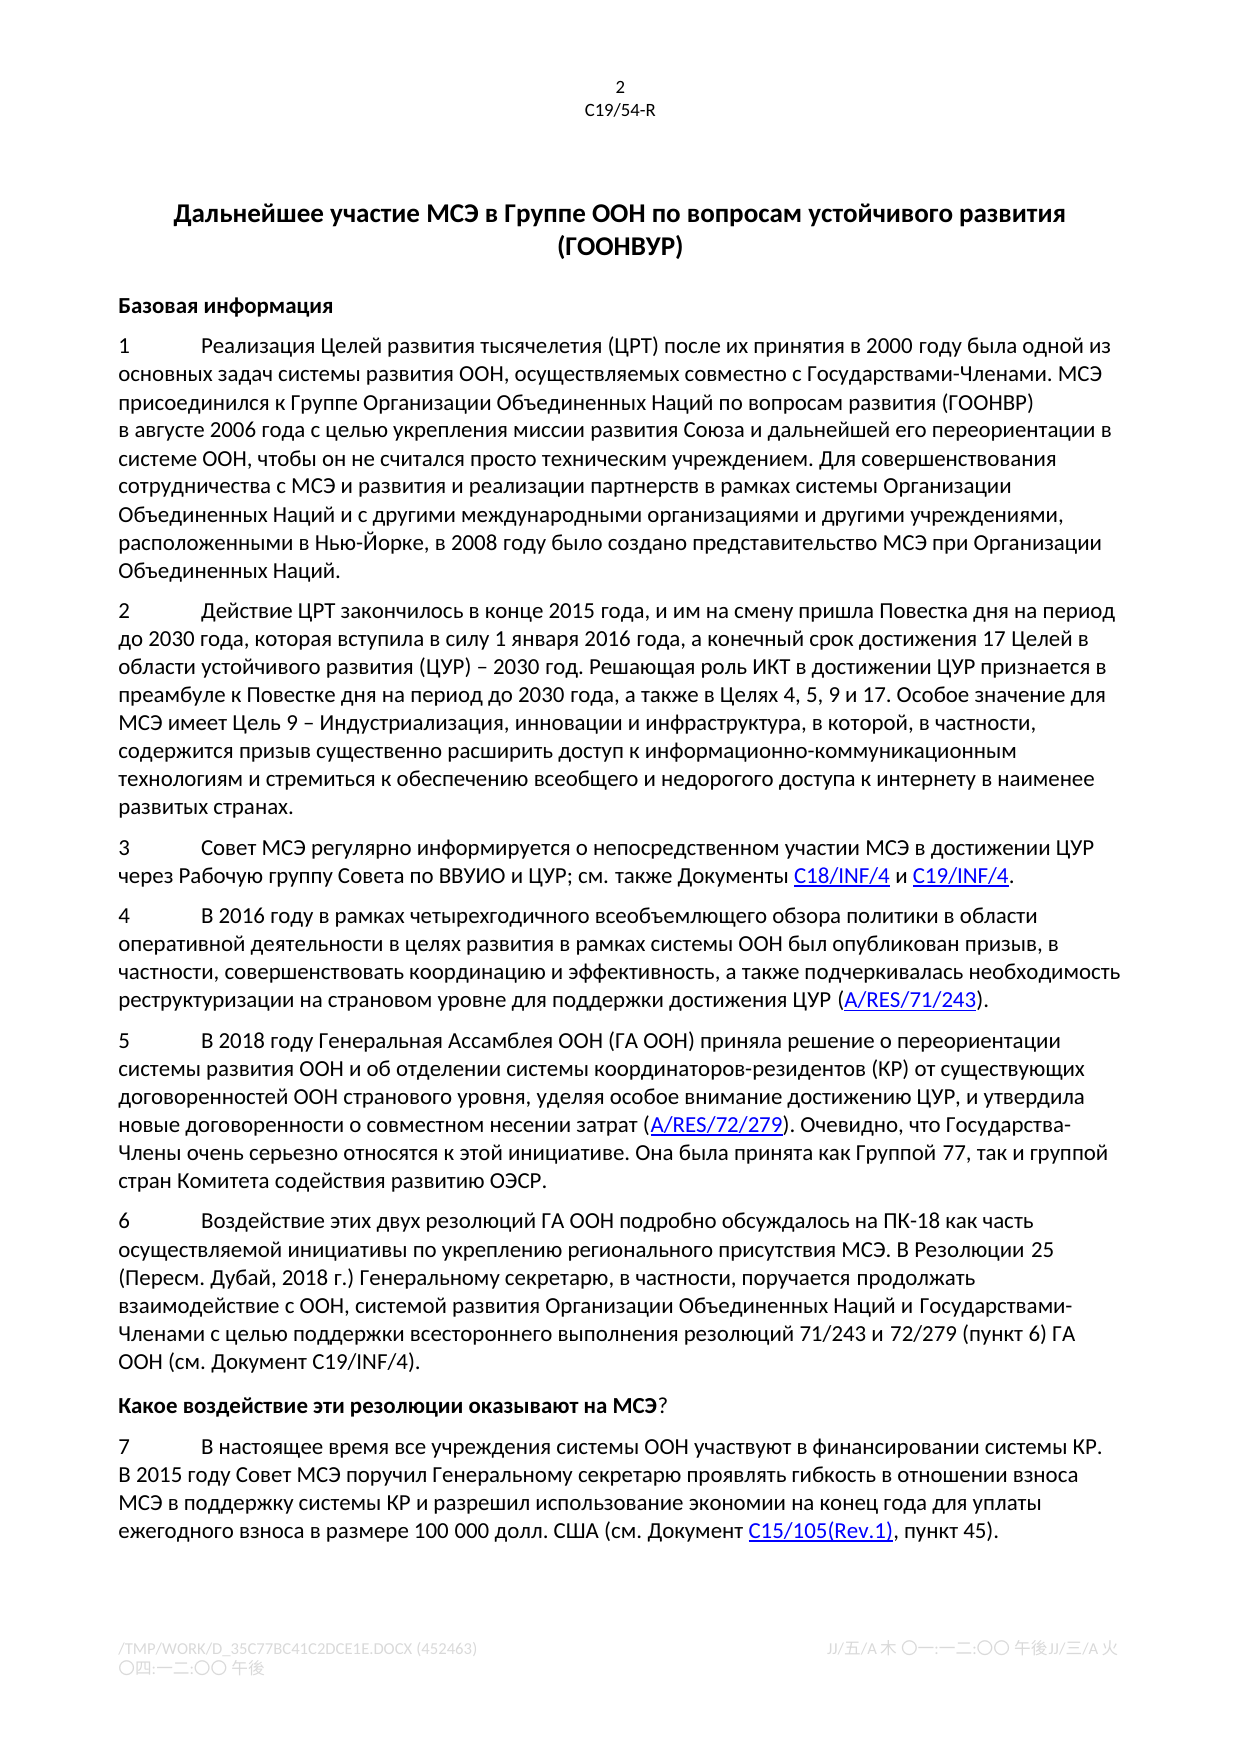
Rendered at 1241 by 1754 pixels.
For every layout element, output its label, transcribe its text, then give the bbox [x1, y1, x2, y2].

text 7 В настоящее время все учреждения системы ООН участвуют в финансировании системы КР. В 2015 году Совет МСЭ поручил Генеральному секретарю проявлять гибкость в отношении взноса МСЭ в поддержку системы КР и разрешил использование экономии на конец года для уплаты ежегодного взноса в размере 100 000 долл. США (см. Документ C15/105(Rev.1), пункт 45). [118, 1432, 1122, 1544]
text 2 Действие ЦРТ закончилось в конце 2015 года, и им на смену пришла Повестка дня на период до 2030 года, которая вступила в силу 1 января 2016 года, а конечный срок достижения 17 Целей в области устойчивого развития (ЦУР) – 2030 год. Решающая роль ИКТ в достижении ЦУР признается в преамбуле к Повестке дня на период до 2030 года, а также в Целях 4, 5, 9 и 17. Особое значение для МСЭ имеет Цель 9 – Индустриализация, инновации и инфраструктура, в которой, в частности, содержится призыв существенно расширить доступ к информационно-коммуникационным технологиям и стремиться к обеспечению всеобщего и недорогого доступа к интернету в наименее развитых странах. [118, 596, 1122, 820]
text 5 В 2018 году Генеральная Ассамблея ООН (ГА ООН) приняла решение о переориентации системы развития ООН и об отделении системы координаторов-резидентов (КР) от существующих договоренностей ООН странового уровня, уделяя особое внимание достижению ЦУР, и утвердила новые договоренности о совместном несении затрат (A/RES/72/279). Очевидно, что Государства-Члены очень серьезно относятся к этой инициативе. Она была принята как Группой 77, так и группой стран Комитета содействия развитию ОЭСР. [118, 1026, 1122, 1194]
subtitle Базовая информация [118, 291, 1122, 319]
title Дальнейшее участие МСЭ в Группе ООН по вопросам устойчивого развития (ГООНВУР) [118, 196, 1122, 262]
text 6 Воздействие этих двух резолюций ГА ООН подробно обсуждалось на ПК-18 как часть осуществляемой инициативы по укреплению регионального присутствия МСЭ. В Резолюции 25 (Пересм. Дубай, 2018 г.) Генеральному секретарю, в частности, поручается продолжать взаимодействие с ООН, системой развития Организации Объединенных Наций и Государствами-Членами с целью поддержки всестороннего выполнения резолюций 71/243 и 72/279 (пункт 6) ГА ООН (см. Документ C19/INF/4). [118, 1207, 1122, 1375]
subtitle Какое воздействие эти резолюции оказывают на МСЭ? [118, 1391, 1122, 1419]
text 1 Реализация Целей развития тысячелетия (ЦРТ) после их принятия в 2000 году была одной из основных задач системы развития ООН, осуществляемых совместно с Государствами-Членами. МСЭ присоединился к Группе Организации Объединенных Наций по вопросам развития (ГООНВР) в августе 2006 года с целью укрепления миссии развития Союза и дальнейшей его переориентации в системе ООН, чтобы он не считался просто техническим учреждением. Для совершенствования сотрудничества с МСЭ и развития и реализации партнерств в рамках системы Организации Объединенных Наций и с другими международными организациями и другими учреждениями, расположенными в Нью-Йорке, в 2008 году было создано представительство МСЭ при Организации Объединенных Наций. [118, 332, 1122, 584]
text 3 Совет МСЭ регулярно информируется о непосредственном участии МСЭ в достижении ЦУР через Рабочую группу Совета по ВВУИО и ЦУР; см. также Документы C18/INF/4 и C19/INF/4. [118, 833, 1122, 889]
text 4 В 2016 году в рамках четырехгодичного всеобъемлющего обзора политики в области оперативной деятельности в целях развития в рамках системы ООН был опубликован призыв, в частности, совершенствовать координацию и эффективность, а также подчеркивалась необходимость реструктуризации на страновом уровне для поддержки достижения ЦУР (A/RES/71/243). [118, 901, 1122, 1013]
